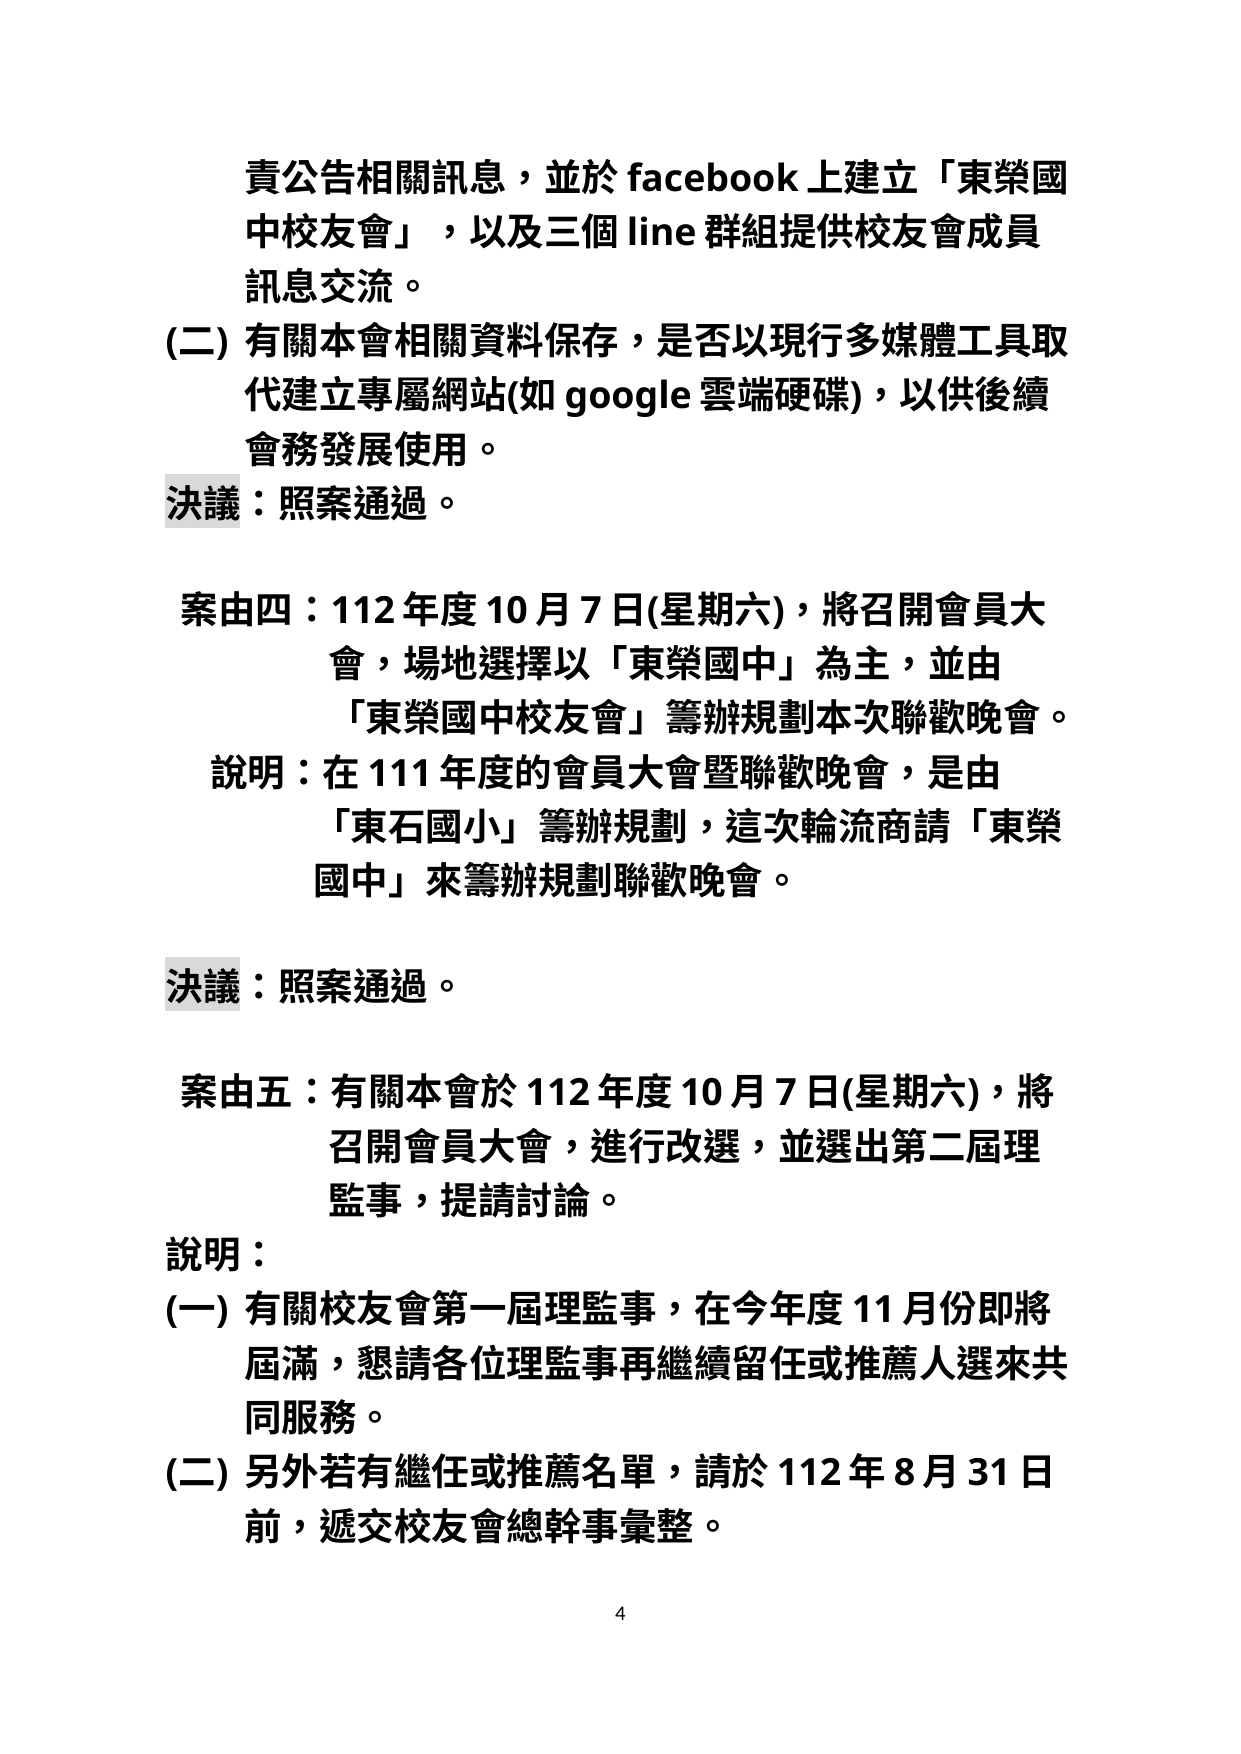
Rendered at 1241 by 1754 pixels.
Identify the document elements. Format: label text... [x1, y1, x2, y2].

list 有關校友會第一屆理監事，在今年度11月份即將屆滿，懇請各位理監事再繼續留任或推薦人選來共同服務。 [165, 1279, 1075, 1442]
text 案由五：有關本會於112年度10月7日(星期六)，將召開會員大會，進行改選，並選出第二屆理監事，提請討論。 [180, 1062, 1075, 1225]
text 決議：照案通過。 [240, 474, 1075, 528]
list 有關本會相關資料保存，是否以現行多媒體工具取代建立專屬網站(如google雲端硬碟)，以供後續會務發展使用。 [165, 311, 1075, 474]
text 決議：照案通過。 [240, 957, 1075, 1011]
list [165, 148, 1075, 311]
text 說明： [165, 1225, 1075, 1279]
list 另外若有繼任或推薦名單，請於112年8月31日前，遞交校友會總幹事彙整。 [165, 1442, 1075, 1551]
text 說明：在111年度的會員大會暨聯歡晚會，是由「東石國小」籌辦規劃，這次輪流商請「東榮國中」來籌辦規劃聯歡晚會。 [210, 742, 1075, 906]
text 案由四：112年度10月7日(星期六)，將召開會員大會，場地選擇以「東榮國中」為主，並由「東榮國中校友會」籌辦規劃本次聯歡晚會。 [180, 579, 1075, 742]
